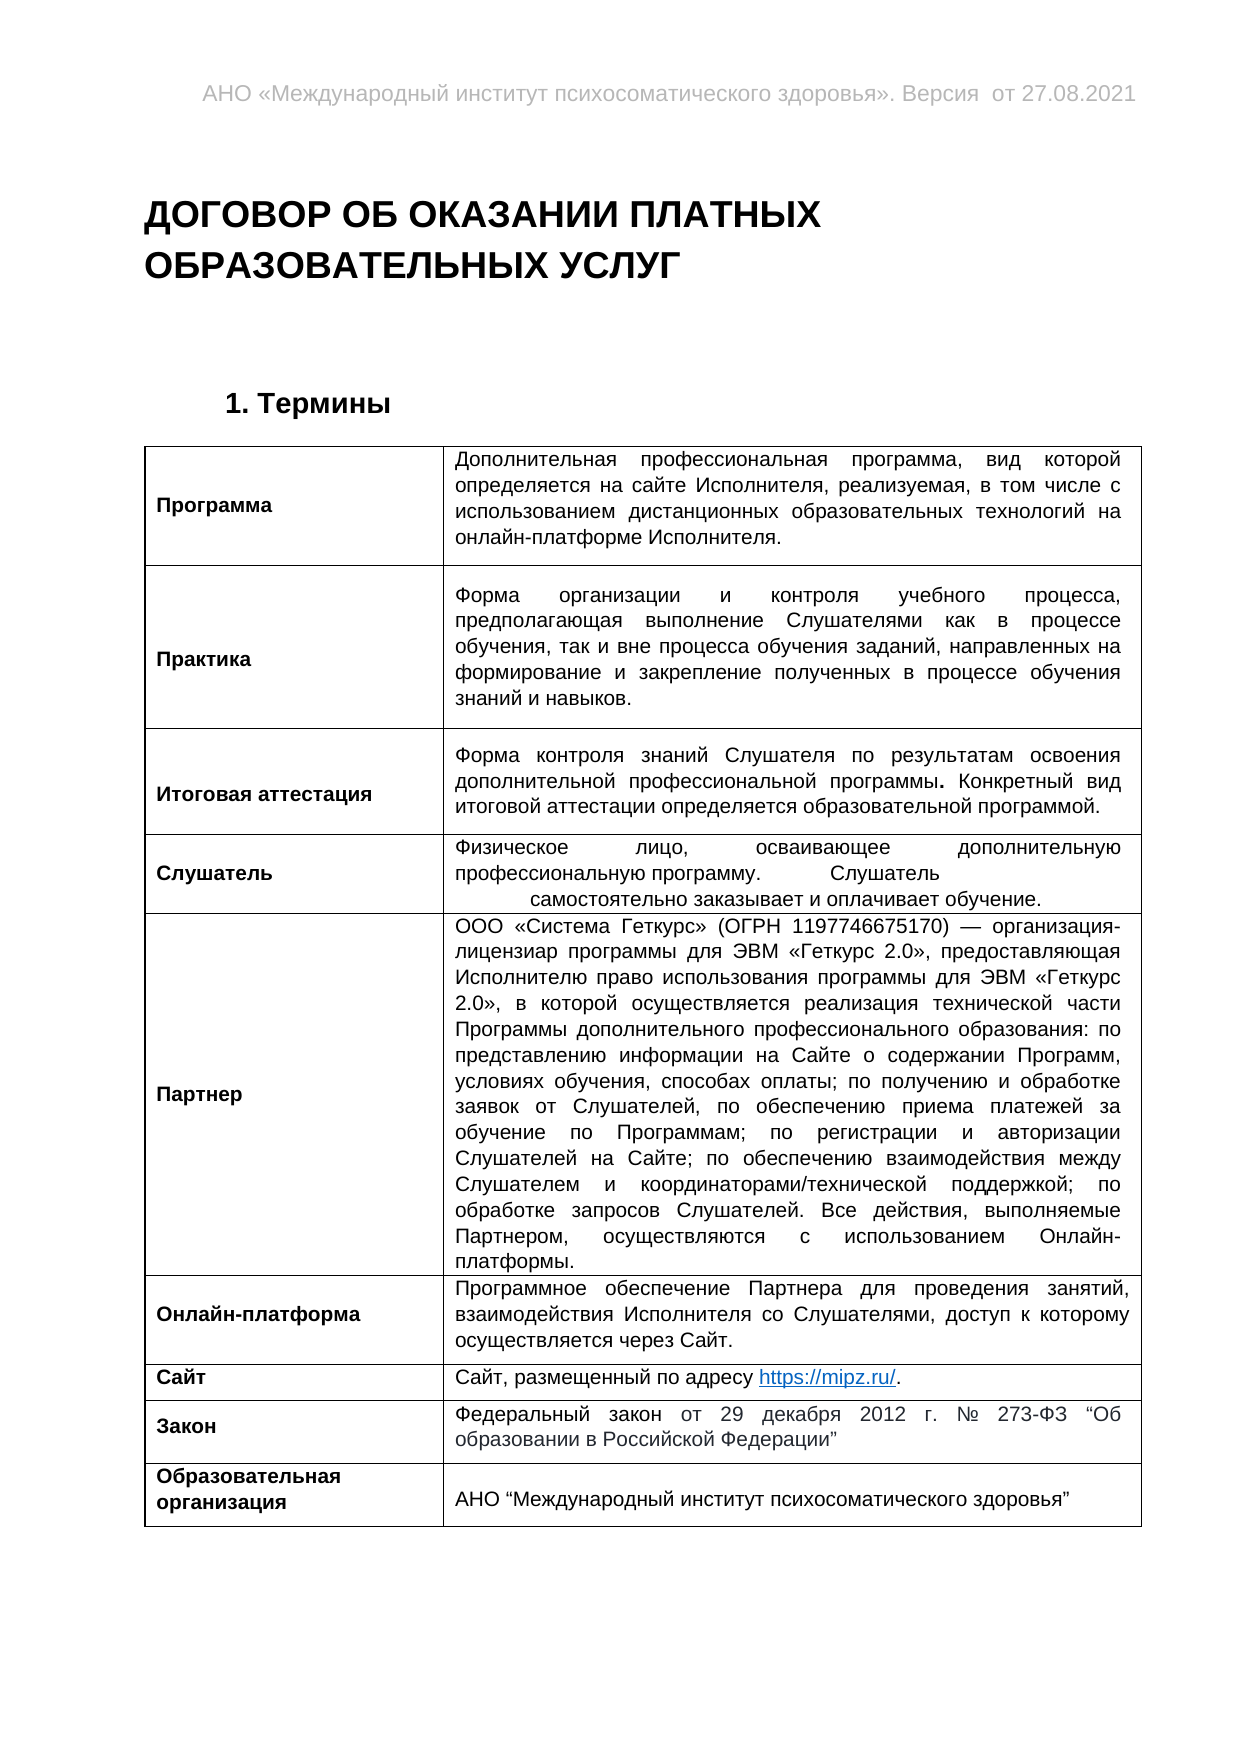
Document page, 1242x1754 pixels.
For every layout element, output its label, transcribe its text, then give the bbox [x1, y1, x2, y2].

table_cell ООО «Система Геткурс» (ОГРН 1197746675170) — организация-лицензиар программы для ЭВМ «Геткурс 2.0», предоставляющая Исполнителю право использования программы для ЭВМ «Геткурс 2.0», в которой осуществляется реализация технической части Программы дополнительного профессионального образования: по представлению информации на Сайте о содержании Программ, условиях обучения, способах оплаты; по получению и обработке заявок от Слушателей, по обеспечению приема платежей за обучение по Программам; по регистрации и авторизации Слушателей на Сайте; по обеспечению взаимодействия между Слушателем и координаторами/технической поддержкой; по обработке запросов Слушателей. Все действия, выполняемые Партнером, осуществляются с использованием Онлайн-платформы. [444, 914, 1141, 1275]
table_cell Сайт [146, 1365, 443, 1400]
table_cell Федеральный закон от 29 декабря 2012 г. № 273-ФЗ “Об образовании в Российской Федерации” [444, 1401, 1141, 1463]
table_cell Закон [146, 1401, 443, 1463]
table_cell Итоговая аттестация [146, 729, 443, 834]
text ДОГОВОР ОБ ОКАЗАНИИ ПЛАТНЫХ ОБРАЗОВАТЕЛЬНЫХ УСЛУГ [144, 192, 1173, 287]
table_cell Слушатель [146, 835, 443, 912]
table_header Дополнительная профессиональная программа, вид которой определяется на сайте Исполнителя, реализуемая, в том числе с использованием дистанционных образовательных технологий на онлайн-платформе Исполнителя. [444, 447, 1141, 565]
table_cell Физическое лицо, осваивающее дополнительную профессиональную программу. Слушатель самостоятельно заказывает и оплачивает обучение. [444, 835, 1141, 912]
table_cell АНО “Международный институт психосоматического здоровья” [444, 1464, 1141, 1526]
table_cell Практика [146, 566, 443, 728]
table_cell Онлайн-платформа [146, 1276, 443, 1364]
table_cell Программное обеспечение Партнера для проведения занятий, взаимодействия Исполнителя со Слушателями, доступ к которому осуществляется через Сайт. [444, 1276, 1141, 1364]
table_cell Форма контроля знаний Слушателя по результатам освоения дополнительной профессиональной программы. Конкретный вид итоговой аттестации определяется образовательной программой. [444, 729, 1141, 834]
table_cell Cайт, размещенный по адресу https://mipz.ru/. [444, 1365, 1141, 1400]
table_header Программа [146, 447, 443, 565]
table_cell Партнер [146, 914, 443, 1275]
subtitle 1. Термины [209, 387, 1173, 420]
table_cell Образовательная организация [146, 1464, 443, 1526]
table_cell Форма организации и контроля учебного процесса, предполагающая выполнение Слушателями как в процессе обучения, так и вне процесса обучения заданий, направленных на формирование и закрепление полученных в процессе обучения знаний и навыков. [444, 566, 1141, 728]
